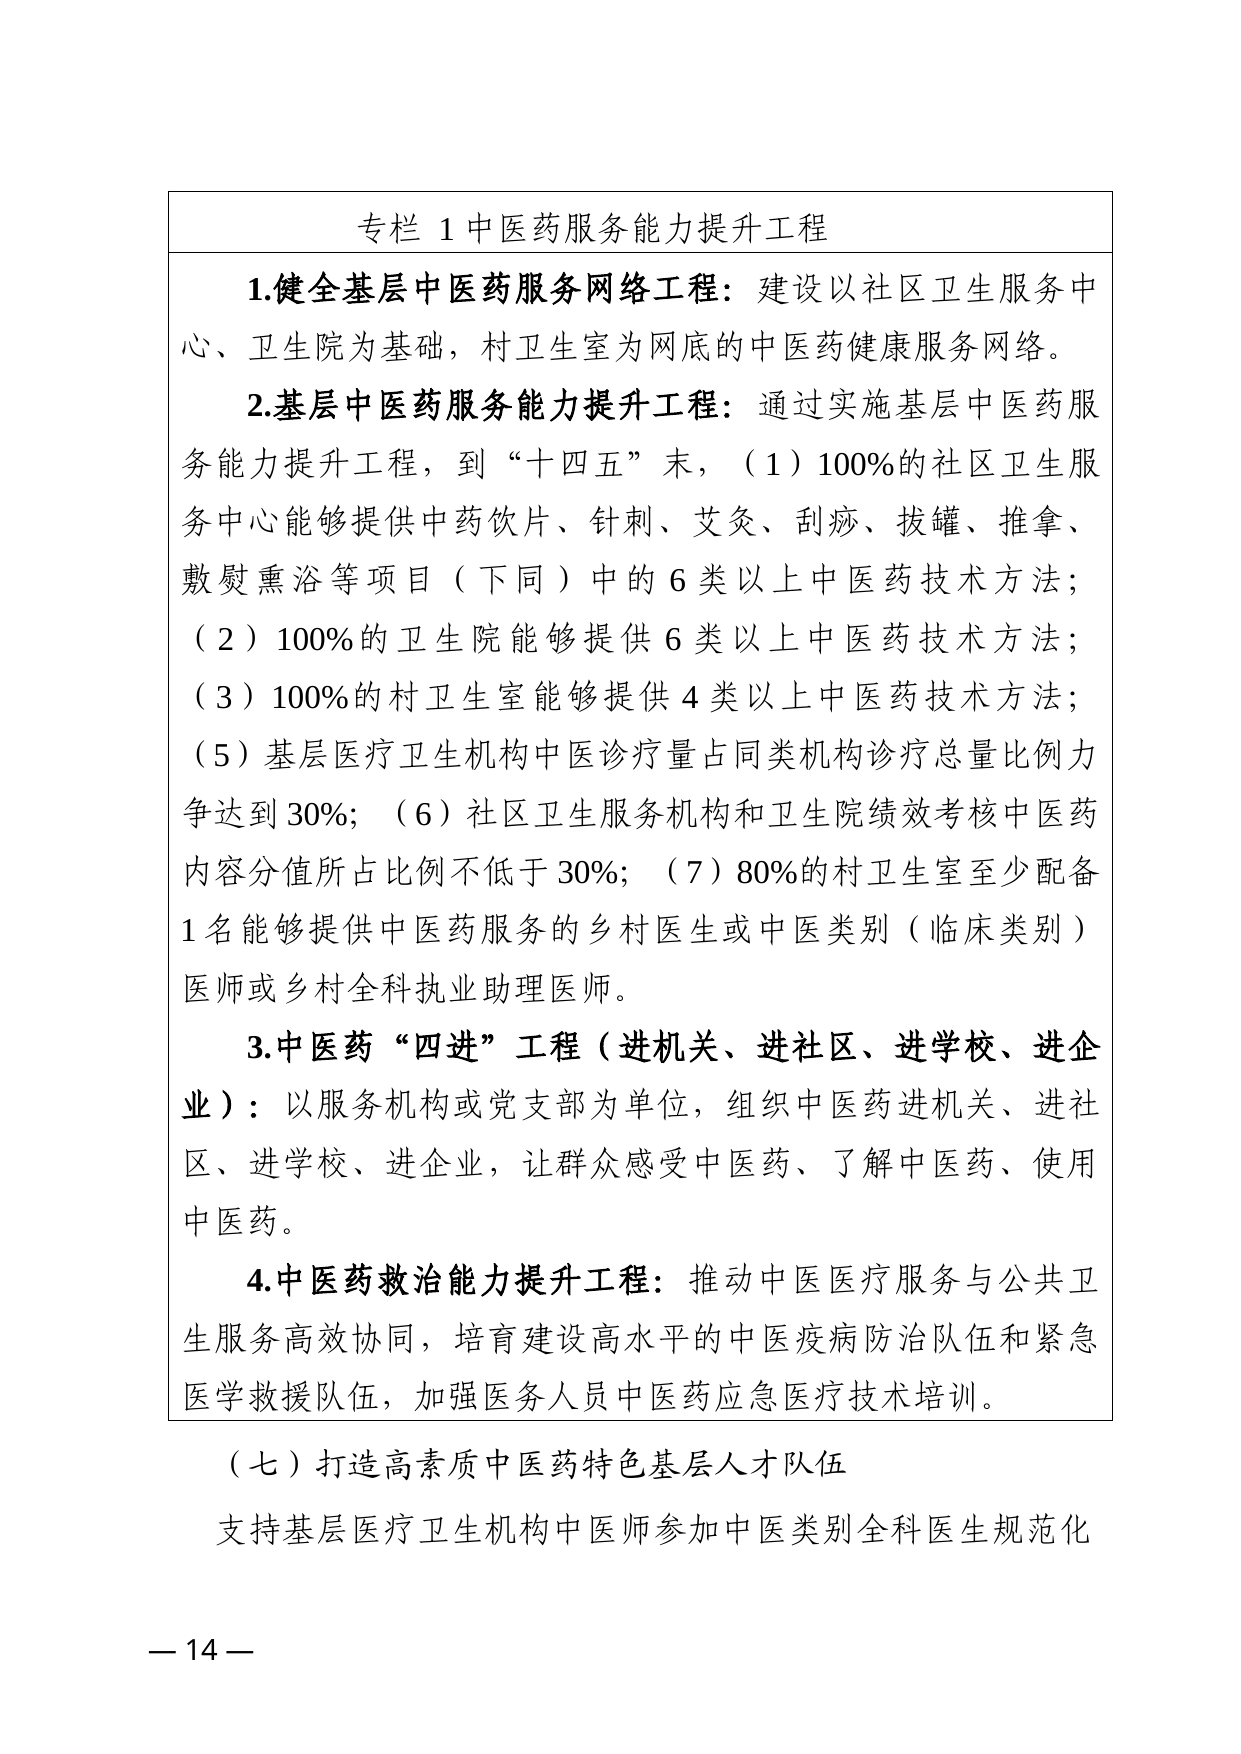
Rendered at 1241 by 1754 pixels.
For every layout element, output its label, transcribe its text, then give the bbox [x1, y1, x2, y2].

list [148, 1494, 1093, 1559]
table_cell 1.健全基层中医药服务网络工程：建设以社区卫生服务中心、卫生院为基础，村卫生室为网底的中医药健康服务网络。 2.基层中医药服务能力提升工程：通过实施基层中医药服务能力提升工程，到“十四五”末，（1）100%的社区卫生服务中心能够提供中药饮片、针刺、艾灸、刮痧、拔罐、推拿、敷熨熏浴等项目（下同）中的6类以上中医药技术方法；（2）100%的卫生院能够提供6类以上中医药技术方法；（3）100%的村卫生室能够提供4类以上中医药技术方法；（5）基层医疗卫生机构中医诊疗量占同类机构诊疗总量比例力争达到30%；（6）社区卫生服务机构和卫生院绩效考核中医药内容分值所占比例不低于30%；（7）80%的村卫生室至少配备1名能够提供中医药服务的乡村医生或中医类别（临床类别）医师或乡村全科执业助理医师。 3.中医药“四进”工程（进机关、进社区、进学校、进企业）：以服务机构或党支部为单位，组织中医药进机关、进社区、进学校、进企业，让群众感受中医药、了解中医药、使用中医药。 4.中医药救治能力提升工程：推动中医医疗服务与公共卫生服务高效协同，培育建设高水平的中医疫病防治队伍和紧急医学救援队伍，加强医务人员中医药应急医疗技术培训。 [169, 253, 1112, 1420]
list （七）打造高素质中医药特色基层人才队伍 [148, 162, 1093, 1494]
table_header 专栏 1 中医药服务能力提升工程 [169, 192, 1112, 252]
